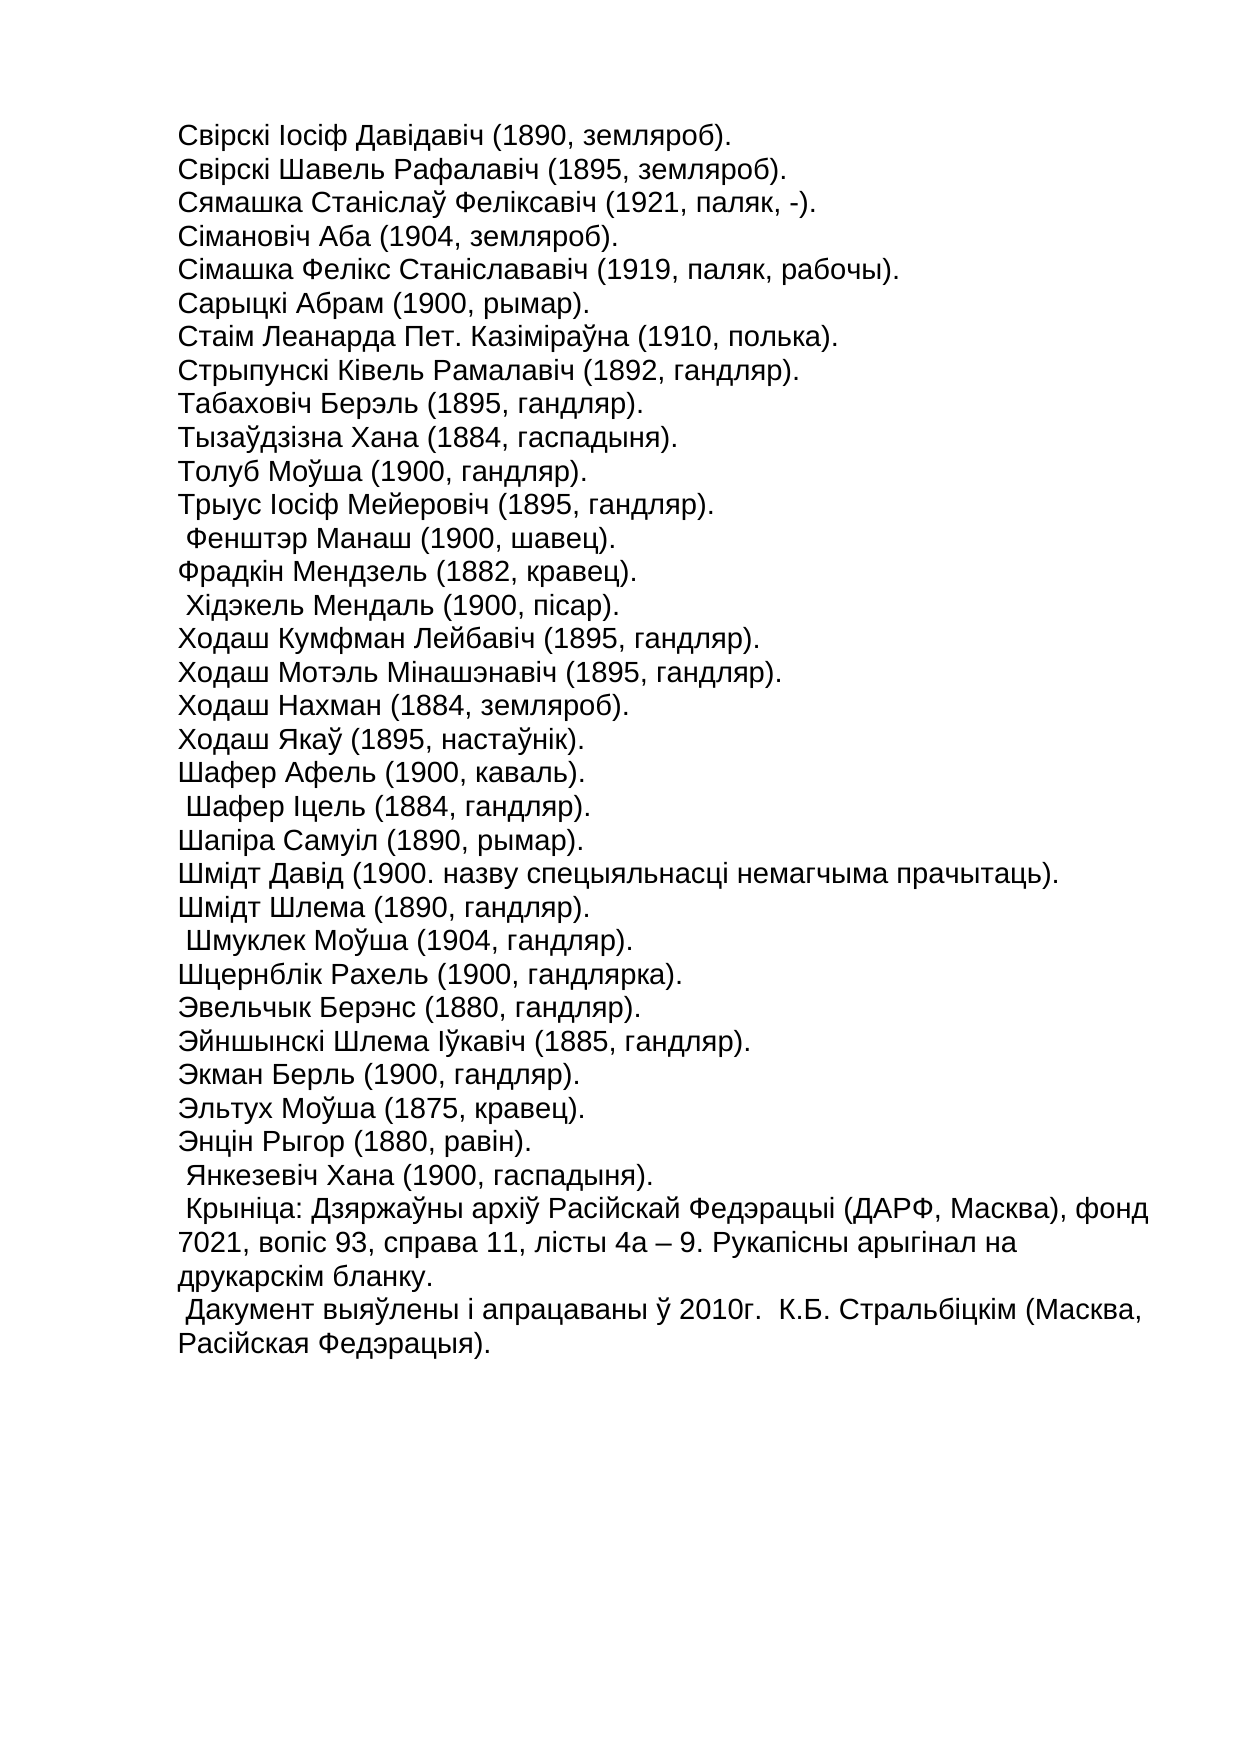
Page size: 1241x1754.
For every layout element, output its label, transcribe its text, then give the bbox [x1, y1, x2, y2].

text Свірскі Іосіф Давідавіч (1890, земляроб). [177, 118, 1152, 152]
text Крыніца: Дзяржаўны архіў Расійскай Федэрацыі (ДАРФ, Масква), фонд 7021, вопіс 93, справа 11, лісты 4а – 9. Рукапісны арыгінал на друкарскім бланку. [177, 1191, 1152, 1292]
text Эльтух Моўша (1875, кравец). [177, 1091, 1152, 1124]
text Шмідт Шлема (1890, гандляр). [177, 889, 1152, 923]
text Сімашка Фелікс Станіслававіч (1919, паляк, рабочы). [177, 252, 1152, 286]
text Экман Берль (1900, гандляр). [177, 1057, 1152, 1091]
text Хідэкель Мендаль (1900, пісар). [177, 588, 1152, 621]
text Ходаш Якаў (1895, настаўнік). [177, 722, 1152, 755]
text Энцін Рыгор (1880, равін). [177, 1124, 1152, 1158]
text Трыус Іосіф Мейеровіч (1895, гандляр). [177, 487, 1152, 521]
text Ходаш Нахман (1884, земляроб). [177, 688, 1152, 722]
text Шапіра Самуіл (1890, рымар). [177, 822, 1152, 856]
text Тызаўдзізна Хана (1884, гаспадыня). [177, 420, 1152, 453]
text Сімановіч Аба (1904, земляроб). [177, 219, 1152, 252]
text Сямашка Станіслаў Феліксавіч (1921, паляк, -). [177, 185, 1152, 219]
text Шмідт Давід (1900. назву спецыяльнасці немагчыма прачытаць). [177, 856, 1152, 889]
text Дакумент выяўлены і апрацаваны ў 2010г. К.Б. Стральбіцкім (Масква, Расійская Федэрацыя). [177, 1292, 1152, 1359]
text Ходаш Кумфман Лейбавіч (1895, гандляр). [177, 621, 1152, 655]
text Стаім Леанарда Пет. Казіміраўна (1910, полька). [177, 319, 1152, 353]
text Фенштэр Манаш (1900, шавец). [177, 521, 1152, 554]
text Шафер Іцель (1884, гандляр). [177, 789, 1152, 822]
text Янкезевіч Хана (1900, гаспадыня). [177, 1158, 1152, 1191]
text Сарыцкі Абрам (1900, рымар). [177, 286, 1152, 319]
text Ходаш Мотэль Мінашэнавіч (1895, гандляр). [177, 655, 1152, 688]
text Эвельчык Берэнс (1880, гандляр). [177, 990, 1152, 1024]
text Шцернблік Рахель (1900, гандлярка). [177, 957, 1152, 990]
text Эйншынскі Шлема Іўкавіч (1885, гандляр). [177, 1024, 1152, 1057]
text Фрадкін Мендзель (1882, кравец). [177, 554, 1152, 588]
text Свірскі Шавель Рафалавіч (1895, земляроб). [177, 152, 1152, 185]
text Толуб Моўша (1900, гандляр). [177, 453, 1152, 487]
text Табаховіч Берэль (1895, гандляр). [177, 386, 1152, 420]
text Стрыпунскі Ківель Рамалавіч (1892, гандляр). [177, 353, 1152, 386]
text Шафер Афель (1900, каваль). [177, 755, 1152, 789]
text Шмуклек Моўша (1904, гандляр). [177, 923, 1152, 957]
